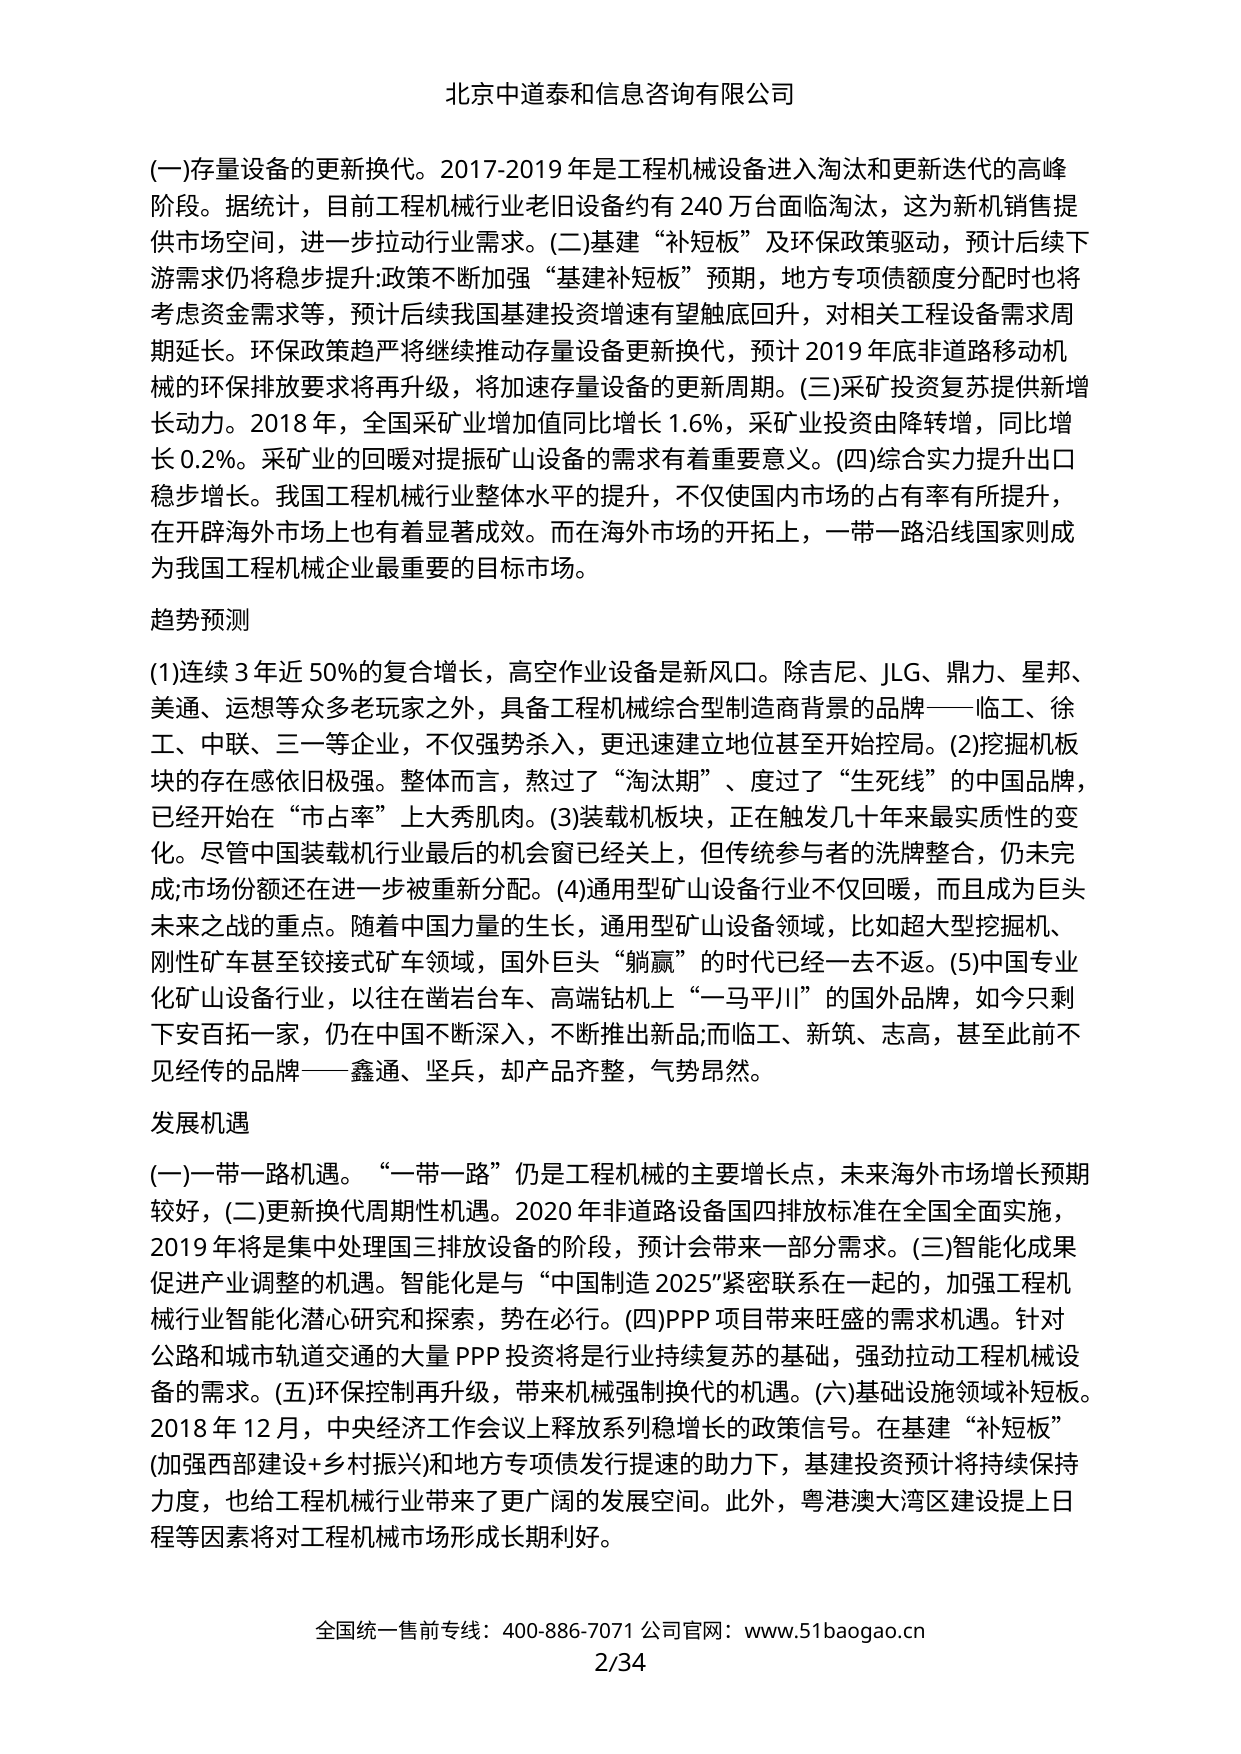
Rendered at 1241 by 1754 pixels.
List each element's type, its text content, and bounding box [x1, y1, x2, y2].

text (一)一带一路机遇。“一带一路”仍是工程机械的主要增长点，未来海外市场增长预期较好，(二)更新换代周期性机遇。2020年非道路设备国四排放标准在全国全面实施，2019年将是集中处理国三排放设备的阶段，预计会带来一部分需求。(三)智能化成果促进产业调整的机遇。智能化是与“中国制造2025”紧密联系在一起的，加强工程机械行业智能化潜心研究和探索，势在必行。(四)PPP项目带来旺盛的需求机遇。针对公路和城市轨道交通的大量PPP投资将是行业持续复苏的基础，强劲拉动工程机械设备的需求。(五)环保控制再升级，带来机械强制换代的机遇。(六)基础设施领域补短板。2018年12月，中央经济工作会议上释放系列稳增长的政策信号。在基建“补短板”(加强西部建设+乡村振兴)和地方专项债发行提速的助力下，基建投资预计将持续保持力度，也给工程机械行业带来了更广阔的发展空间。此外，粤港澳大湾区建设提上日程等因素将对工程机械市场形成长期利好。 [150, 1155, 1090, 1554]
text 发展机遇 [150, 1103, 1090, 1139]
text (一)存量设备的更新换代。2017-2019年是工程机械设备进入淘汰和更新迭代的高峰阶段。据统计，目前工程机械行业老旧设备约有240万台面临淘汰，这为新机销售提供市场空间，进一步拉动行业需求。(二)基建“补短板”及环保政策驱动，预计后续下游需求仍将稳步提升:政策不断加强“基建补短板”预期，地方专项债额度分配时也将考虑资金需求等，预计后续我国基建投资增速有望触底回升，对相关工程设备需求周期延长。环保政策趋严将继续推动存量设备更新换代，预计2019年底非道路移动机械的环保排放要求将再升级，将加速存量设备的更新周期。(三)采矿投资复苏提供新增长动力。2018年，全国采矿业增加值同比增长1.6%，采矿业投资由降转增，同比增长0.2%。采矿业的回暖对提振矿山设备的需求有着重要意义。(四)综合实力提升出口稳步增长。我国工程机械行业整体水平的提升，不仅使国内市场的占有率有所提升，在开辟海外市场上也有着显著成效。而在海外市场的开拓上，一带一路沿线国家则成为我国工程机械企业最重要的目标市场。 [150, 150, 1090, 585]
text 趋势预测 [150, 601, 1090, 637]
text (1)连续3年近50%的复合增长，高空作业设备是新风口。除吉尼、JLG、鼎力、星邦、美通、运想等众多老玩家之外，具备工程机械综合型制造商背景的品牌——临工、徐工、中联、三一等企业，不仅强势杀入，更迅速建立地位甚至开始控局。(2)挖掘机板块的存在感依旧极强。整体而言，熬过了“淘汰期”、度过了“生死线”的中国品牌，已经开始在“市占率”上大秀肌肉。(3)装载机板块，正在触发几十年来最实质性的变化。尽管中国装载机行业最后的机会窗已经关上，但传统参与者的洗牌整合，仍未完成;市场份额还在进一步被重新分配。(4)通用型矿山设备行业不仅回暖，而且成为巨头未来之战的重点。随着中国力量的生长，通用型矿山设备领域，比如超大型挖掘机、刚性矿车甚至铰接式矿车领域，国外巨头“躺赢”的时代已经一去不返。(5)中国专业化矿山设备行业，以往在凿岩台车、高端钻机上“一马平川”的国外品牌，如今只剩下安百拓一家，仍在中国不断深入，不断推出新品;而临工、新筑、志高，甚至此前不见经传的品牌——鑫通、坚兵，却产品齐整，气势昂然。 [150, 652, 1090, 1087]
